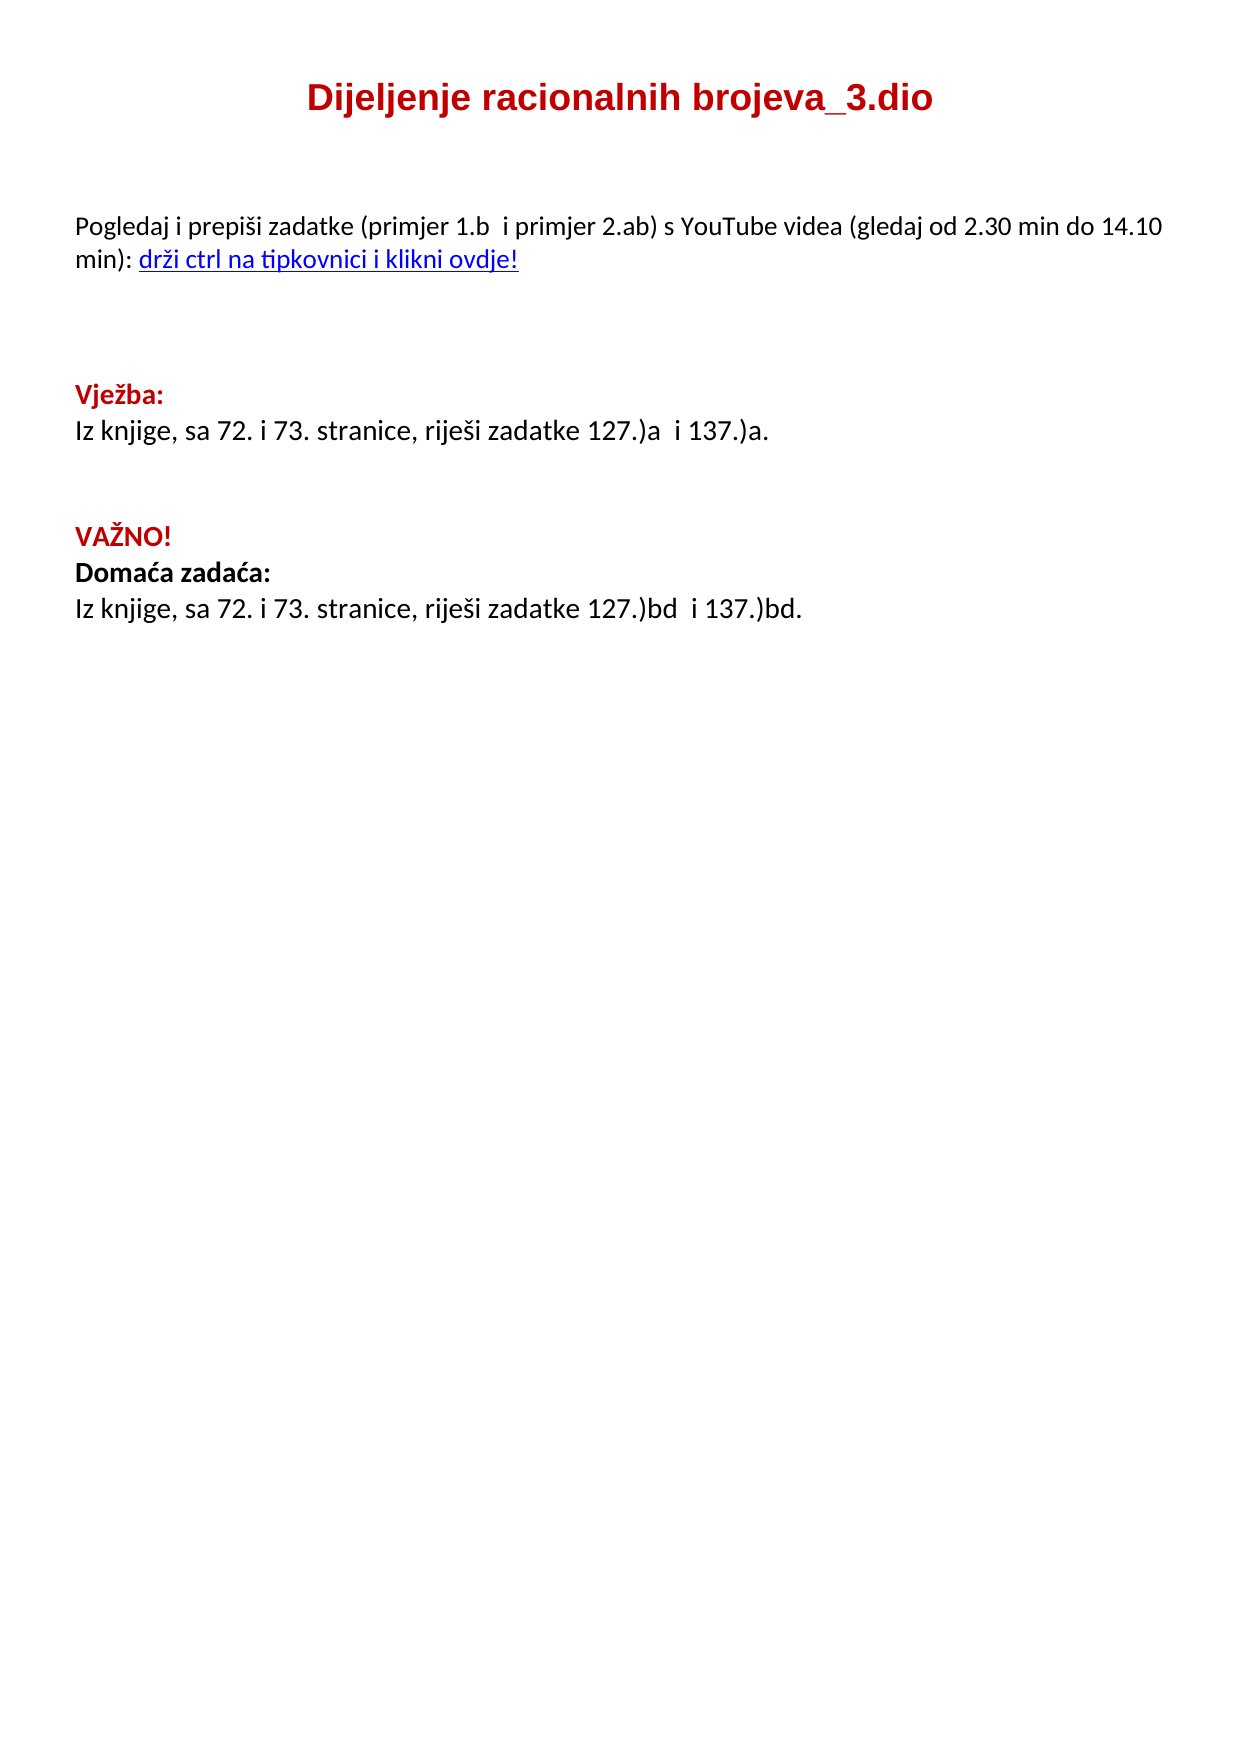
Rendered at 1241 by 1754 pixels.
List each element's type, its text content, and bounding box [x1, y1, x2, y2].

text Vježba: [75, 376, 1165, 412]
text Domaća zadaća: [75, 554, 1165, 590]
text VAŽNO! [75, 518, 1165, 554]
text Pogledaj i prepiši zadatke (primjer 1.b i primjer 2.ab) s YouTube videa (gledaj od 2.30 min do 14.10 min): drži ctrl na tipkovnici i klikni ovdje! [75, 209, 1165, 276]
text Dijeljenje racionalnih brojeva_3.dio [75, 75, 1165, 118]
text Iz knjige, sa 72. i 73. stranice, riješi zadatke 127.)a i 137.)a. [75, 412, 1165, 447]
text Iz knjige, sa 72. i 73. stranice, riješi zadatke 127.)bd i 137.)bd. [75, 590, 1165, 625]
